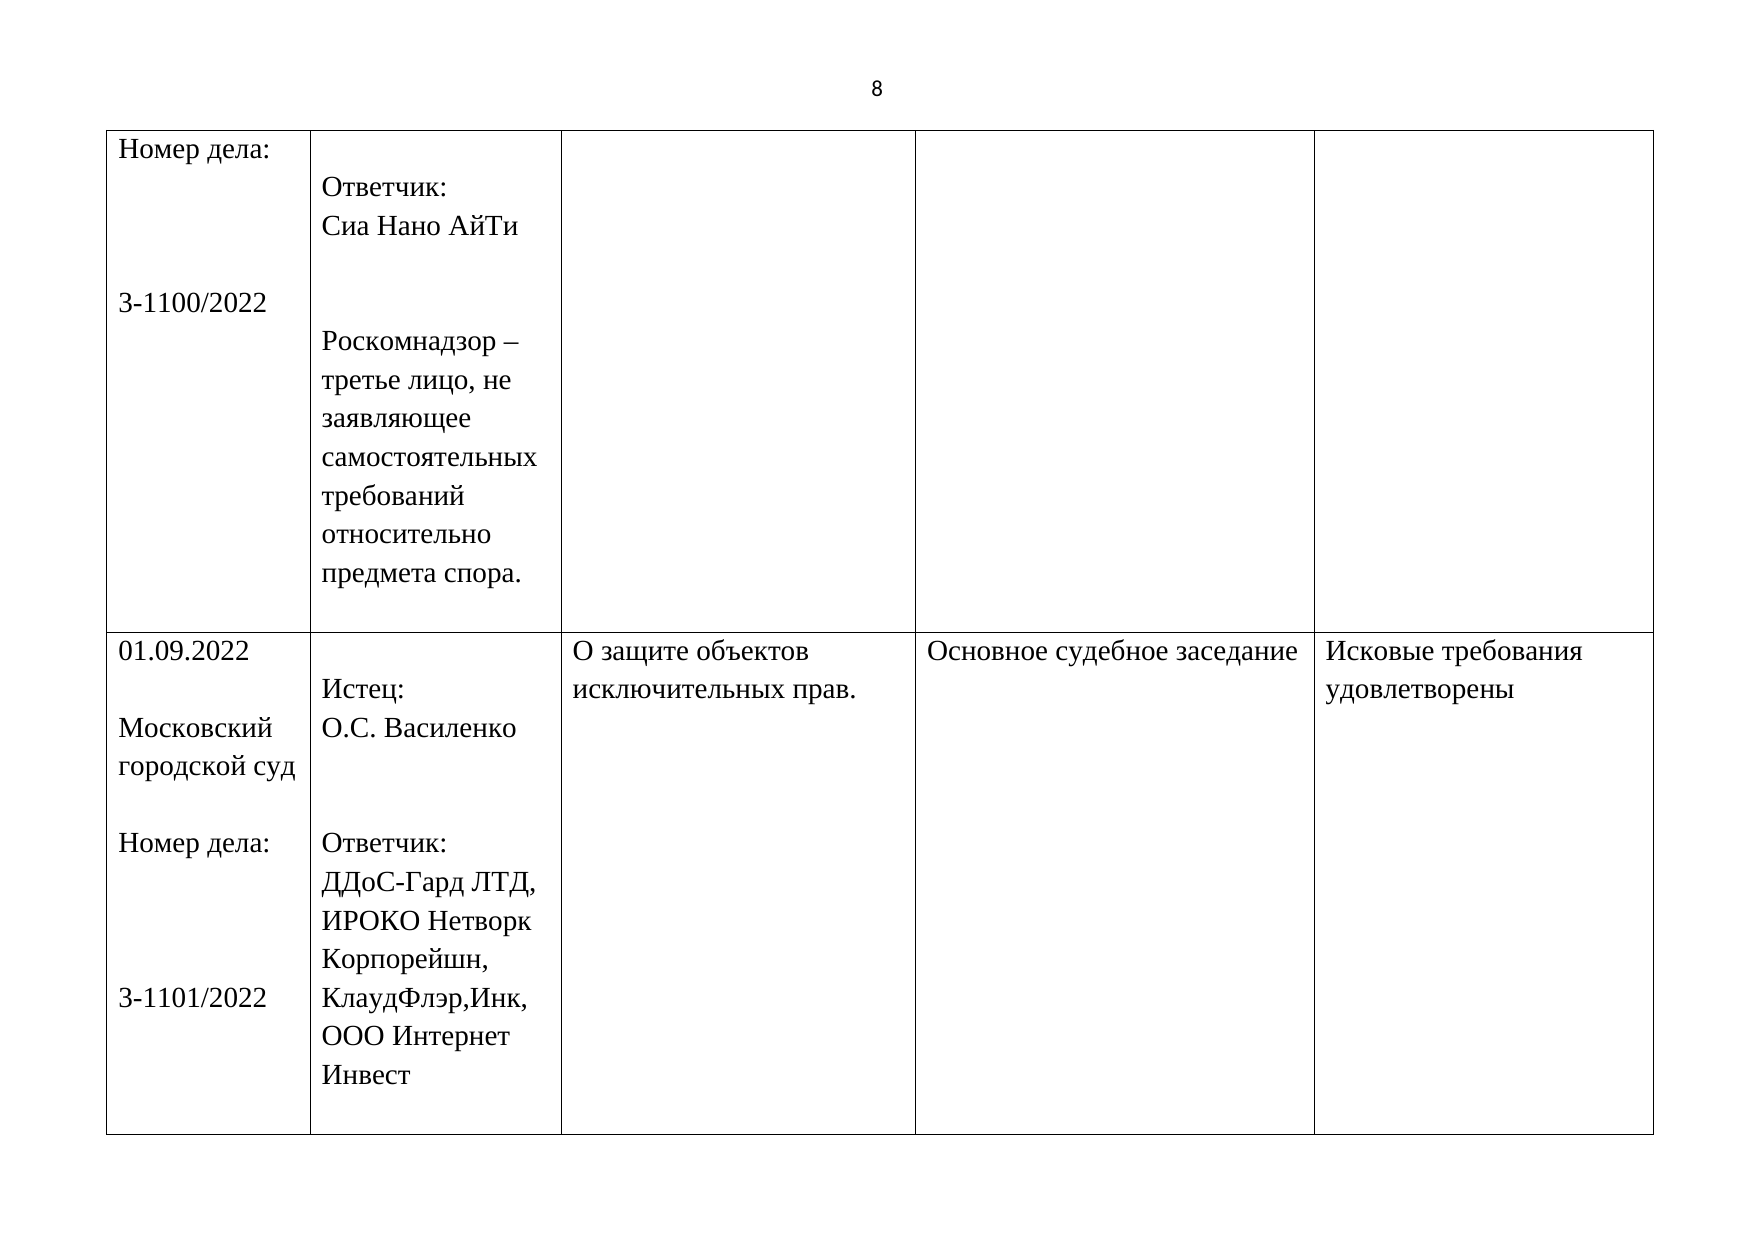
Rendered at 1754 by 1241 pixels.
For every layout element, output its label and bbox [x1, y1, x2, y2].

table_cell [1315, 633, 1653, 1134]
table_cell [916, 131, 1314, 632]
table_cell [916, 633, 1314, 1134]
table_cell [311, 633, 561, 1134]
table_cell [562, 633, 915, 1134]
table_cell [107, 633, 310, 1134]
table_cell [107, 131, 310, 632]
table_cell [562, 131, 915, 632]
table_cell [1315, 131, 1653, 632]
table_cell [311, 131, 561, 632]
